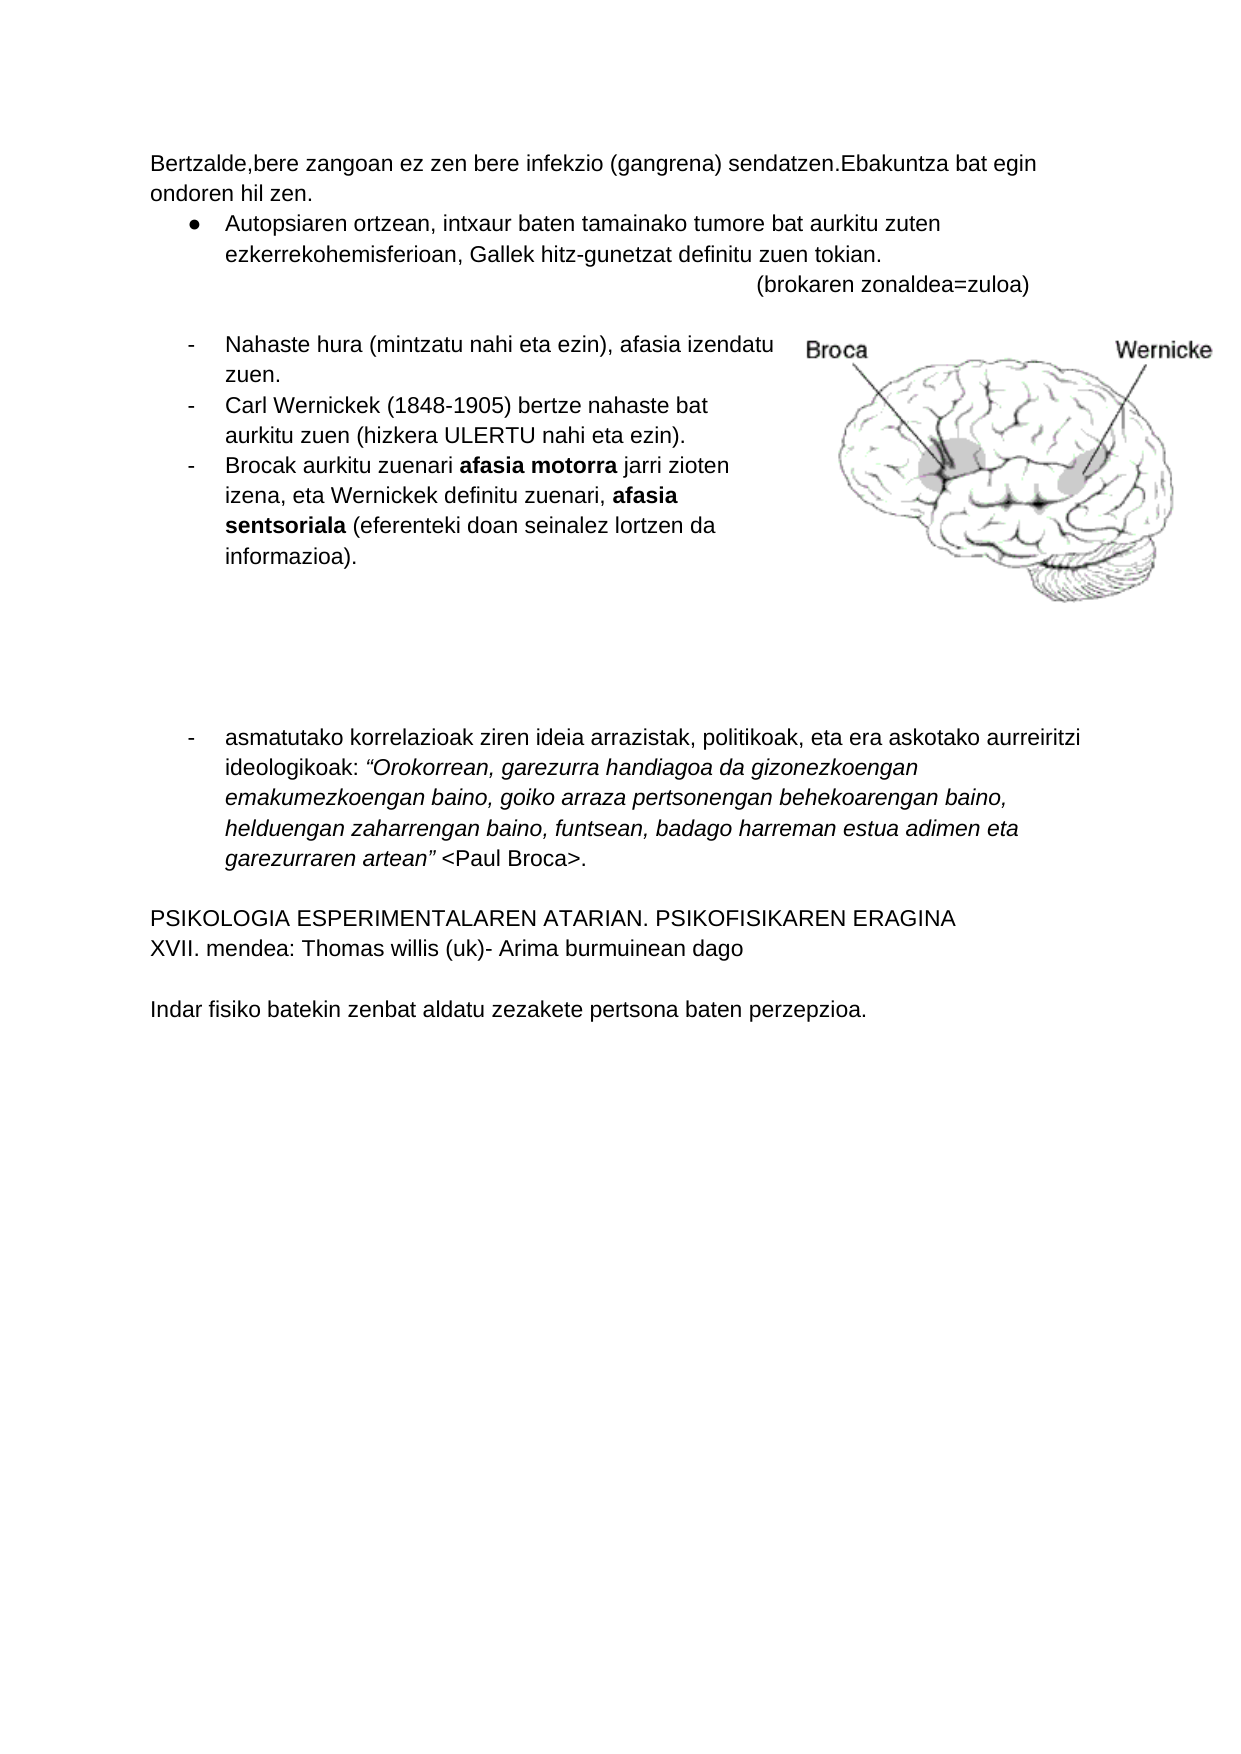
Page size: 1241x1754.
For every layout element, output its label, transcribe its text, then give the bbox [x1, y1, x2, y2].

list Brocak aurkitu zuenari afasia motorra jarri zioten izena, eta Wernickek definitu zuenari, afasia sentsoriala (eferenteki doan seinalez lortzen da informazioa). [187, 452, 798, 569]
text Indar fisiko batekin zenbat aldatu zezakete pertsona baten perzepzioa. [150, 996, 1090, 1022]
list Nahaste hura (mintzatu nahi eta ezin), afasia izendatu zuen. [187, 331, 798, 388]
text Bertzalde,bere zangoan ez zen bere infekzio (gangrena) sendatzen.Ebakuntza bat egin ondoren hil zen. [150, 150, 1090, 207]
text XVII. mendea: Thomas willis (uk)- Arima burmuinean dago [150, 935, 1090, 962]
text (brokaren zonaldea=zuloa) [750, 271, 1090, 297]
list Autopsiaren ortzean, intxaur baten tamainako tumore bat aurkitu zuten ezkerrekohemisferioan, Gallek hitz-gunetzat definitu zuen tokian. [187, 210, 1090, 267]
list asmatutako korrelazioak ziren ideia arrazistak, politikoak, eta era askotako aurreiritzi ideologikoak: “Orokorrean, garezurra handiagoa da gizonezkoengan emakumezkoengan baino, goiko arraza pertsonengan behekoarengan baino, helduengan zaharrengan baino, funtsean, badago harreman estua adimen eta garezurraren artean” <Paul Broca>. [187, 724, 1090, 871]
text PSIKOLOGIA ESPERIMENTALAREN ATARIAN. PSIKOFISIKAREN ERAGINA [150, 905, 1090, 932]
list Carl Wernickek (1848-1905) bertze nahaste bat aurkitu zuen (hizkera ULERTU nahi eta ezin). [187, 392, 798, 448]
picture [798, 327, 1219, 614]
